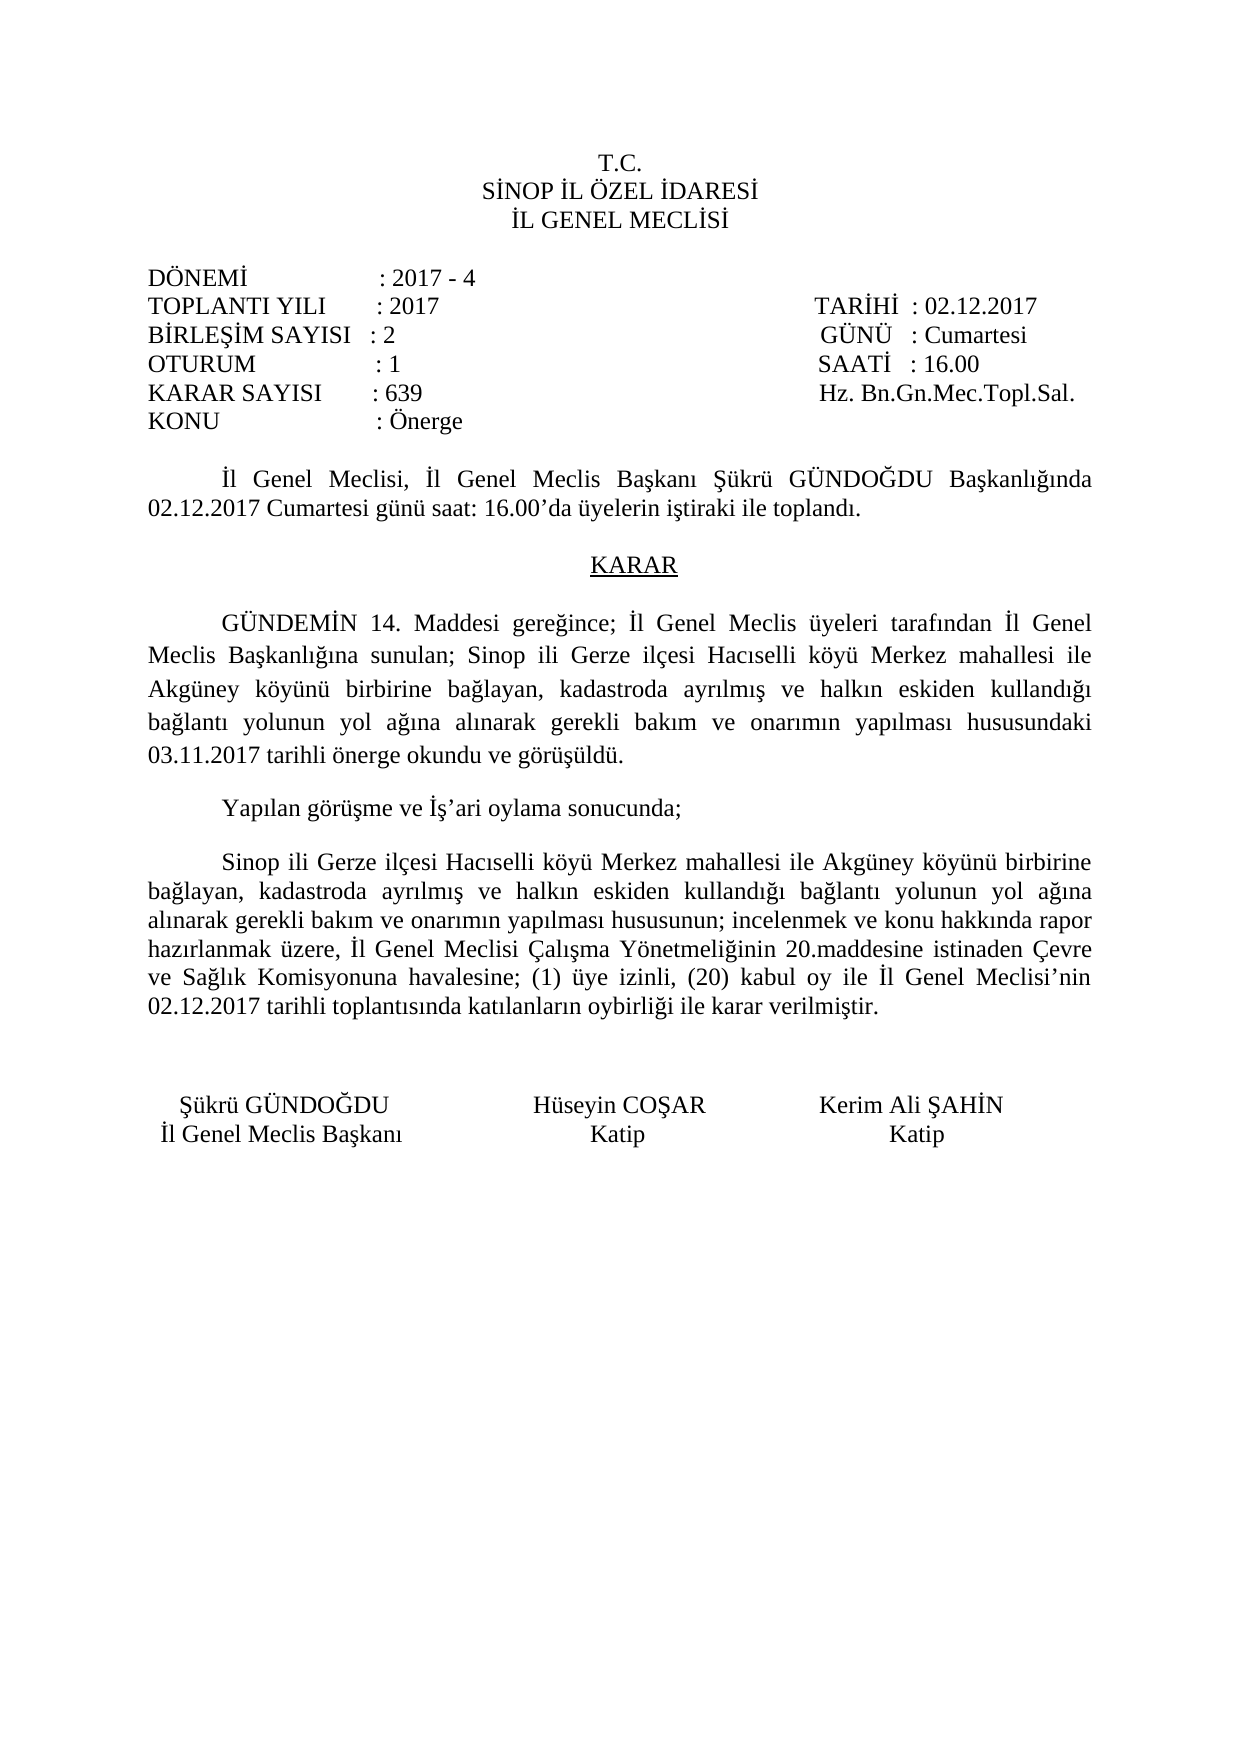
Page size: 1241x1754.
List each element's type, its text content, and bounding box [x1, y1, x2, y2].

text DÖNEMİ : 2017 - 4 [148, 263, 1093, 291]
text SİNOP İL ÖZEL İDARESİ [148, 176, 1093, 205]
text İl Genel Meclis Başkanı Katip Katip [148, 1119, 1093, 1148]
text KONU : Önerge [148, 406, 1093, 435]
text BİRLEŞİM SAYISI : 2 GÜNÜ : Cumartesi [148, 320, 1093, 349]
text Şükrü GÜNDOĞDU Hüseyin COŞAR Kerim Ali ŞAHİN [148, 1090, 1093, 1119]
text Sinop ili Gerze ilçesi Hacıselli köyü Merkez mahallesi ile Akgüney köyünü birbirine bağlayan, kadastroda ayrılmış ve halkın eskiden kullandığı bağlantı yolunun yol ağına alınarak gerekli bakım ve onarımın yapılması hususunun; incelenmek ve konu hakkında rapor hazırlanmak üzere, İl Genel Meclisi Çalışma Yönetmeliğinin 20.maddesine istinaden Çevre ve Sağlık Komisyonuna havalesine; (1) üye izinli, (20) kabul oy ile İl Genel Meclisi’nin 02.12.2017 tarihli toplantısında katılanların oybirliği ile karar verilmiştir. [148, 847, 1093, 1020]
text TOPLANTI YILI : 2017 TARİHİ : 02.12.2017 [148, 291, 1093, 320]
text GÜNDEMİN 14. Maddesi gereğince; İl Genel Meclis üyeleri tarafından İl Genel Meclis Başkanlığına sunulan; Sinop ili Gerze ilçesi Hacıselli köyü Merkez mahallesi ile Akgüney köyünü birbirine bağlayan, kadastroda ayrılmış ve halkın eskiden kullandığı bağlantı yolunun yol ağına alınarak gerekli bakım ve onarımın yapılması hususundaki 03.11.2017 tarihli önerge okundu ve görüşüldü. [148, 608, 1093, 768]
text OTURUM : 1 SAATİ : 16.00 [148, 349, 1093, 378]
text Yapılan görüşme ve İş’ari oylama sonucunda; [148, 793, 1093, 822]
text İL GENEL MECLİSİ [148, 205, 1093, 234]
text T.C. [148, 148, 1093, 176]
text KARAR SAYISI : 639 Hz. Bn.Gn.Mec.Topl.Sal. [148, 378, 1093, 406]
text İl Genel Meclisi, İl Genel Meclis Başkanı Şükrü GÜNDOĞDU Başkanlığında 02.12.2017 Cumartesi günü saat: 16.00’da üyelerin iştiraki ile toplandı. [148, 464, 1093, 521]
text KARAR [516, 550, 1093, 579]
